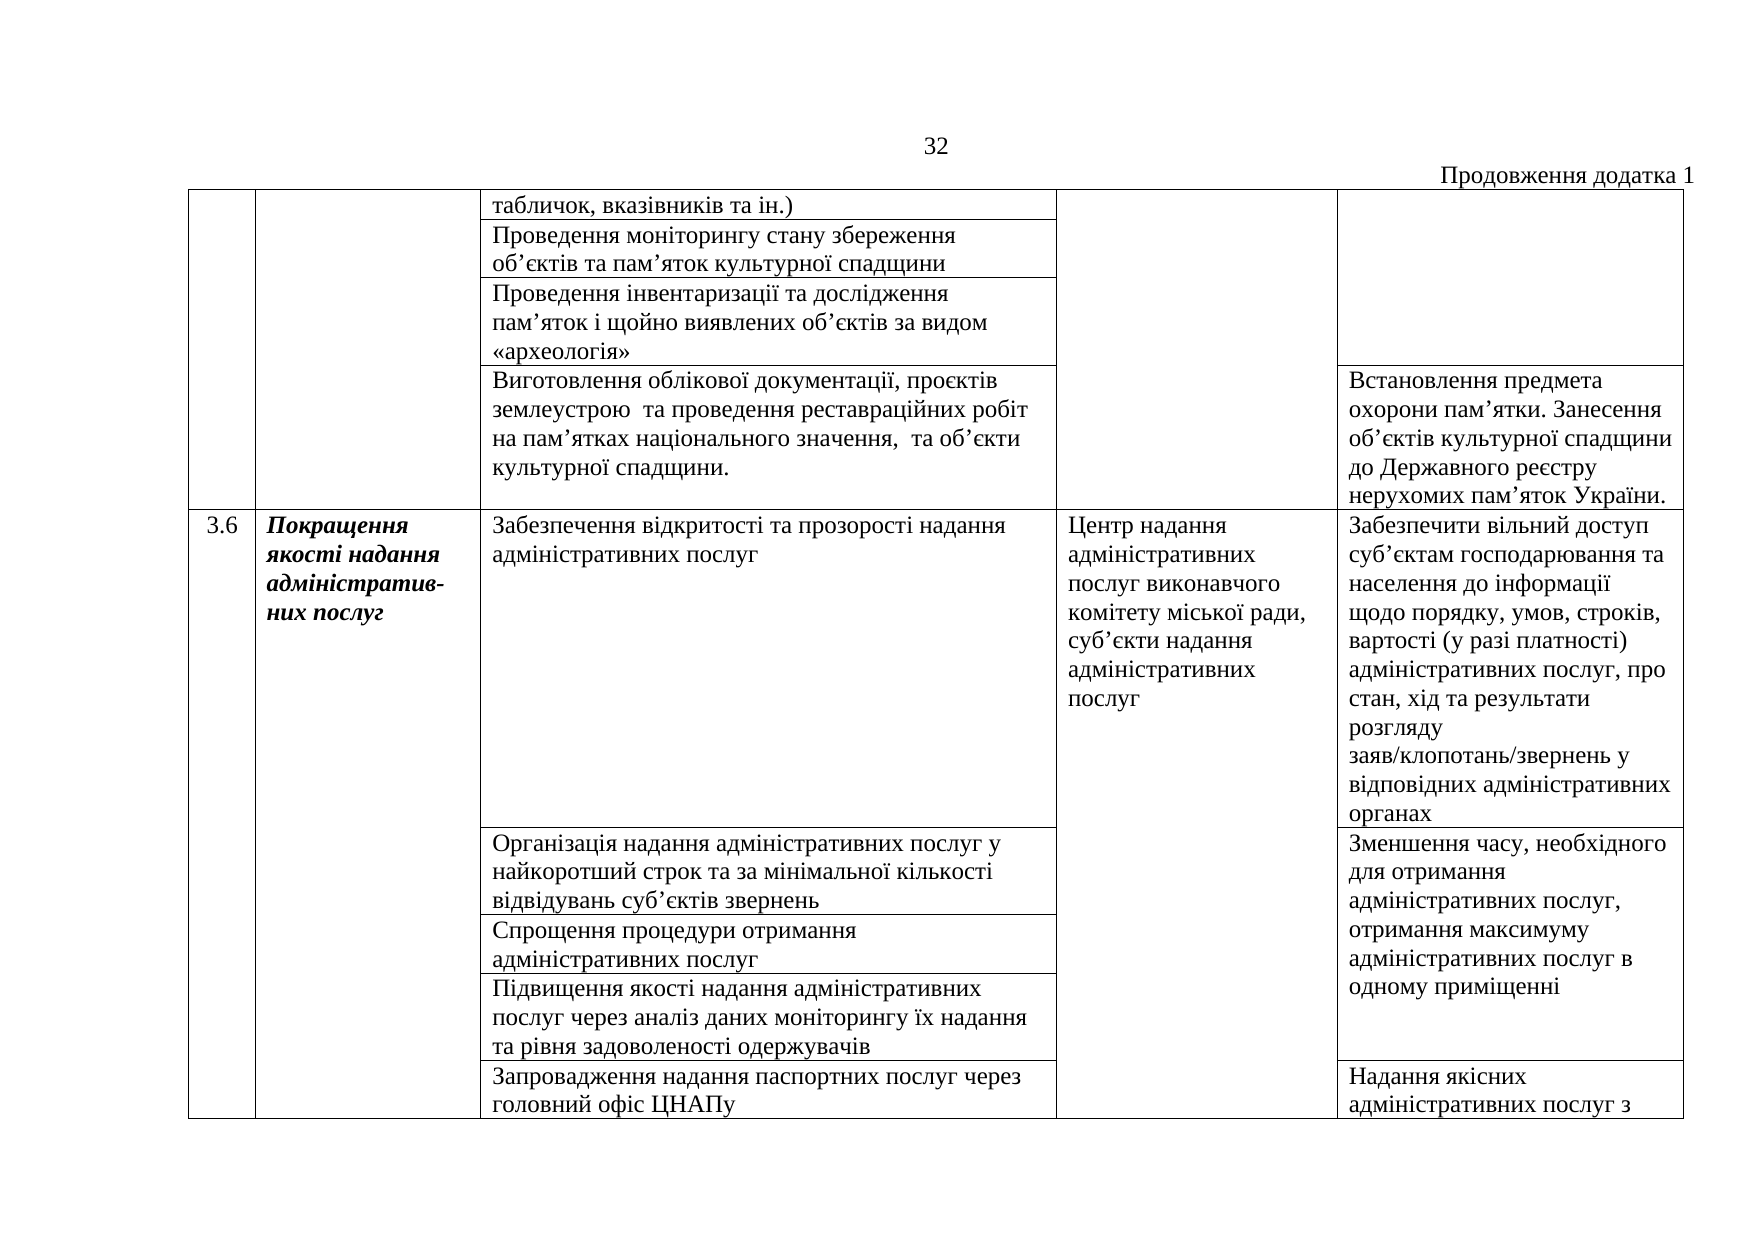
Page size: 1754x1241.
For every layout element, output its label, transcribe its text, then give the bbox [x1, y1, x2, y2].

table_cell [1338, 1061, 1683, 1118]
table_cell Спрощення процедури отримання адміністративних послуг [481, 915, 1056, 972]
table_cell Зменшення часу, необхідного для отримання адміністративних послуг, отримання максимуму адміністративних послуг в одному приміщенні [1338, 828, 1683, 1060]
table_cell Підвищення якості надання адміністративних послуг через аналіз даних моніторингу їх надання та рівня задоволеності одержувачів [481, 974, 1056, 1060]
table_cell Центр надання адміністративних послуг виконавчого комітету міської ради, суб’єкти надання адміністративних послуг [1057, 510, 1337, 1118]
table_cell Забезпечити вільний доступ суб’єктам господарювання та населення до інформації щодо порядку, умов, строків, вартості (у разі платності) адміністративних послуг, про стан, хід та результати розгляду заяв/клопотань/звернень у відповідних адміністративних органах [1338, 510, 1683, 827]
table_cell Покращення якості надання адміністратив-них послуг [256, 510, 480, 1118]
table_cell Забезпечення відкритості та прозорості надання адміністративних послуг [481, 510, 1056, 827]
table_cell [481, 190, 1056, 219]
table_cell Організація надання адміністративних послуг у найкоротший строк та за мінімальної кількості відвідувань суб’єктів звернень [481, 828, 1056, 914]
table_cell 3.6 [189, 510, 255, 1118]
table_cell Виготовлення облікової документації, проєктів землеустрою та проведення реставраційних робіт на пам’ятках національного значення, та об’єкти культурної спадщини. [481, 366, 1056, 509]
table_cell Встановлення предмета охорони пам’ятки. Занесення об’єктів культурної спадщини до Державного реєстру нерухомих пам’яток України. [1338, 366, 1683, 509]
table_cell Проведення моніторингу стану збереження об’єктів та пам’яток культурної спадщини [481, 220, 1056, 277]
table_cell Проведення інвентаризації та дослідження пам’яток і щойно виявлених об’єктів за видом «археологія» [481, 278, 1056, 364]
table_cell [481, 1061, 1056, 1118]
